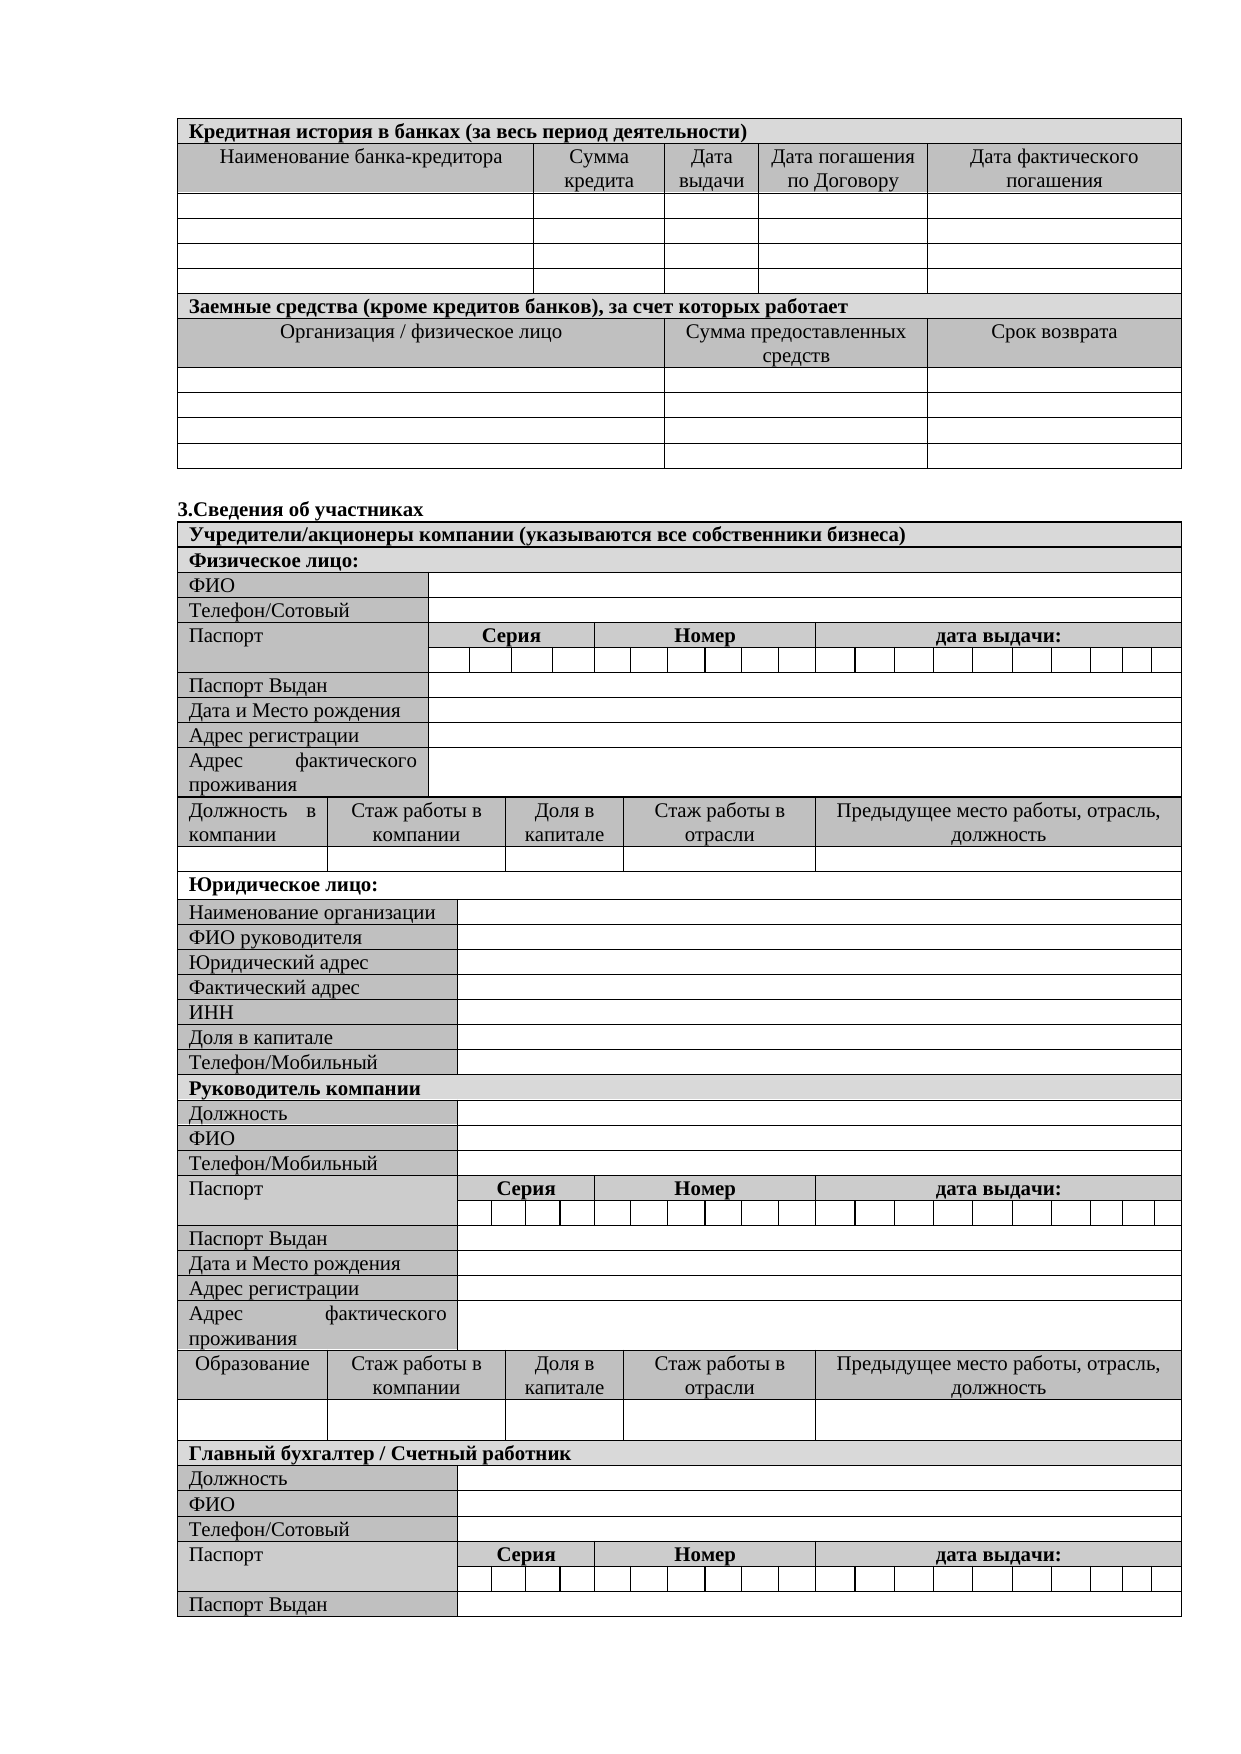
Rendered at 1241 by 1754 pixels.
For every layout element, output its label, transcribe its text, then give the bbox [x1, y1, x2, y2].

table_cell Наименование банка-кредитора [178, 144, 533, 192]
table_cell [1052, 1201, 1090, 1225]
table_cell [895, 1201, 933, 1225]
table_cell Сумма предоставленных средств [665, 319, 927, 367]
table_cell [934, 1201, 972, 1225]
table_cell ФИО [178, 1126, 457, 1150]
table_cell [928, 194, 1181, 217]
table_cell [458, 1517, 1181, 1541]
table_cell [1123, 1201, 1154, 1225]
table_cell [665, 194, 758, 217]
table_cell [595, 1567, 630, 1591]
table_cell [928, 368, 1181, 392]
table_cell [1155, 1201, 1181, 1225]
table_cell [624, 847, 815, 871]
table_cell Сумма кредита [534, 144, 664, 192]
table_cell дата выдачи: [816, 623, 1181, 647]
table_cell Паспорт [178, 623, 428, 672]
table_cell [759, 244, 927, 268]
table_cell [668, 1201, 704, 1225]
table_cell Серия [429, 623, 594, 647]
table_cell [595, 648, 630, 672]
table_cell Юридическое лицо: [178, 872, 1181, 899]
table_cell Паспорт [178, 1542, 457, 1591]
table_cell дата выдачи: [816, 1542, 1181, 1566]
table_cell [458, 1592, 1181, 1616]
table_cell Заемные средства (кроме кредитов банков), за счет которых работает [178, 294, 1181, 318]
table_cell [178, 269, 533, 293]
table_cell Фактический адрес [178, 975, 457, 999]
table_cell [458, 1251, 1181, 1275]
table_cell Паспорт Выдан [178, 1592, 457, 1616]
table_cell [534, 269, 664, 293]
table_cell [928, 219, 1181, 243]
table_cell [665, 244, 758, 268]
table_cell ФИО [178, 1491, 457, 1516]
table_cell [631, 1201, 667, 1225]
table_cell Паспорт [178, 1176, 457, 1225]
table_cell Телефон/Мобильный [178, 1151, 457, 1175]
table_cell [328, 1400, 505, 1440]
table_cell [534, 219, 664, 243]
table_cell [458, 900, 1181, 924]
table_cell Доля в капитале [506, 798, 623, 846]
table_cell [429, 573, 1181, 597]
table_cell [816, 648, 854, 672]
table_cell [665, 444, 927, 467]
table_cell Руководитель компании [178, 1075, 1181, 1099]
table_cell Предыдущее место работы, отрасль, должность [816, 1351, 1181, 1399]
table_cell [1013, 1567, 1051, 1591]
table_cell [668, 1567, 704, 1591]
table_cell [178, 219, 533, 243]
table_cell [895, 1567, 933, 1591]
table_cell Серия [458, 1176, 594, 1200]
table_cell [458, 975, 1181, 999]
table_cell [928, 244, 1181, 268]
table_cell [1013, 648, 1051, 672]
table_cell [178, 847, 327, 871]
table_cell [816, 847, 1181, 871]
table_cell Телефон/Сотовый [178, 1517, 457, 1541]
text 3.Сведения об участниках [177, 497, 1152, 521]
table_cell [759, 194, 927, 217]
table_cell [178, 244, 533, 268]
table_cell Организация / физическое лицо [178, 319, 664, 367]
table_cell [1091, 1201, 1122, 1225]
table_cell [178, 444, 664, 467]
table_cell [429, 673, 1181, 697]
table_cell [1052, 648, 1090, 672]
table_cell [553, 648, 594, 672]
table_cell [1052, 1567, 1090, 1591]
table_cell [1152, 648, 1181, 672]
table_cell Номер [595, 623, 815, 647]
table_cell Образование [178, 1351, 327, 1399]
table_cell [934, 648, 972, 672]
table_cell Стаж работы в отрасли [624, 1351, 815, 1399]
table_cell Адрес регистрации [178, 1276, 457, 1300]
table_header Учредители/акционеры компании (указываются все собственники бизнеса) [178, 523, 1181, 546]
table_cell [1152, 1567, 1181, 1591]
table_cell Доля в капитале [178, 1025, 457, 1049]
table_cell [1013, 1201, 1051, 1225]
table_cell Срок возврата [928, 319, 1181, 367]
table_cell Доля в капитале [506, 1351, 623, 1399]
table_cell [595, 1201, 630, 1225]
table_cell [458, 1226, 1181, 1250]
table_cell [759, 269, 927, 293]
table_cell [779, 648, 815, 672]
table_cell [328, 847, 505, 871]
table_cell Дата выдачи [665, 144, 758, 192]
table_cell [1091, 648, 1122, 672]
table_cell Телефон/Мобильный [178, 1050, 457, 1074]
table_cell [506, 847, 623, 871]
table_cell [631, 1567, 667, 1591]
table_cell [665, 269, 758, 293]
table_cell [526, 1201, 559, 1225]
table_cell [429, 648, 469, 672]
table_cell [631, 648, 667, 672]
table_cell [458, 1301, 1181, 1349]
table_cell [492, 1567, 525, 1591]
table_cell [458, 1126, 1181, 1150]
table_cell [458, 1151, 1181, 1175]
table_cell [856, 1567, 894, 1591]
table_cell Предыдущее место работы, отрасль, должность [816, 798, 1181, 846]
table_cell [178, 368, 664, 392]
table_cell [458, 1201, 491, 1225]
table_cell [429, 748, 1181, 796]
table_cell [816, 1201, 854, 1225]
table_cell [506, 1400, 623, 1440]
table_cell [458, 950, 1181, 974]
table_cell [561, 1201, 594, 1225]
table_cell [779, 1567, 815, 1591]
table_cell Кредитная история в банках (за весь период деятельности) [178, 119, 1181, 143]
table_cell [492, 1201, 525, 1225]
table_cell Телефон/Сотовый [178, 598, 428, 622]
table_cell [706, 1567, 741, 1591]
table_cell [816, 1400, 1181, 1440]
table_cell [458, 1050, 1181, 1074]
table_cell [816, 1567, 854, 1591]
table_cell [742, 1201, 778, 1225]
table_cell Дата и Место рождения [178, 1251, 457, 1275]
table_cell [534, 244, 664, 268]
table_cell [458, 1276, 1181, 1300]
table_cell Адрес регистрации [178, 723, 428, 747]
table_cell Физическое лицо: [178, 548, 1181, 572]
table_cell Должность [178, 1101, 457, 1124]
table_cell [706, 648, 741, 672]
table_cell Главный бухгалтер / Счетный работник [178, 1441, 1181, 1465]
table_cell [458, 1101, 1181, 1124]
table_cell [429, 598, 1181, 622]
table_cell [665, 368, 927, 392]
table_cell Стаж работы в компании [328, 1351, 505, 1399]
table_cell Наименование организации [178, 900, 457, 924]
table_cell [458, 1466, 1181, 1490]
table_cell [759, 219, 927, 243]
table_cell [928, 269, 1181, 293]
table_cell [779, 1201, 815, 1225]
table_cell [470, 648, 511, 672]
table_cell Дата погашения по Договору [759, 144, 927, 192]
table_cell [1123, 648, 1151, 672]
table_cell [458, 925, 1181, 949]
table_cell Должность [178, 1466, 457, 1490]
table_cell [1123, 1567, 1151, 1591]
table_cell [534, 194, 664, 217]
table_cell [458, 1491, 1181, 1516]
table_cell [928, 393, 1181, 417]
table_cell Номер [595, 1542, 815, 1566]
table_cell [665, 393, 927, 417]
table_cell [742, 648, 778, 672]
table_cell Адрес фактического проживания [178, 1301, 457, 1349]
table_cell [665, 219, 758, 243]
table_cell [561, 1567, 594, 1591]
table_cell [934, 1567, 972, 1591]
table_cell [526, 1567, 559, 1591]
table_cell [665, 418, 927, 442]
table_cell [458, 1000, 1181, 1024]
table_cell [742, 1567, 778, 1591]
table_cell Юридический адрес [178, 950, 457, 974]
table_cell [458, 1025, 1181, 1049]
table_cell Паспорт Выдан [178, 1226, 457, 1250]
table_cell Паспорт Выдан [178, 673, 428, 697]
table_cell Дата фактического погашения [928, 144, 1181, 192]
table_cell дата выдачи: [816, 1176, 1181, 1200]
table_cell Стаж работы в компании [328, 798, 505, 846]
table_cell [895, 648, 933, 672]
table_cell [178, 418, 664, 442]
table_cell [178, 194, 533, 217]
table_cell [1091, 1567, 1122, 1591]
table_cell Серия [458, 1542, 594, 1566]
table_cell [973, 1201, 1012, 1225]
table_cell [624, 1400, 815, 1440]
table_cell Адрес фактического проживания [178, 748, 428, 796]
table_cell [928, 418, 1181, 442]
table_cell [429, 698, 1181, 722]
table_cell [706, 1201, 741, 1225]
table_cell [178, 393, 664, 417]
table_cell [429, 723, 1181, 747]
table_cell [178, 1400, 327, 1440]
table_cell ФИО руководителя [178, 925, 457, 949]
table_cell ФИО [178, 573, 428, 597]
table_cell [973, 1567, 1012, 1591]
table_cell [856, 648, 894, 672]
table_cell [928, 444, 1181, 467]
table_cell [458, 1567, 491, 1591]
table_cell Должность в компании [178, 798, 327, 846]
table_cell ИНН [178, 1000, 457, 1024]
table_cell [973, 648, 1012, 672]
table_cell [668, 648, 704, 672]
table_cell Стаж работы в отрасли [624, 798, 815, 846]
table_cell [512, 648, 552, 672]
table_cell [856, 1201, 894, 1225]
table_cell Номер [595, 1176, 815, 1200]
table_cell Дата и Место рождения [178, 698, 428, 722]
